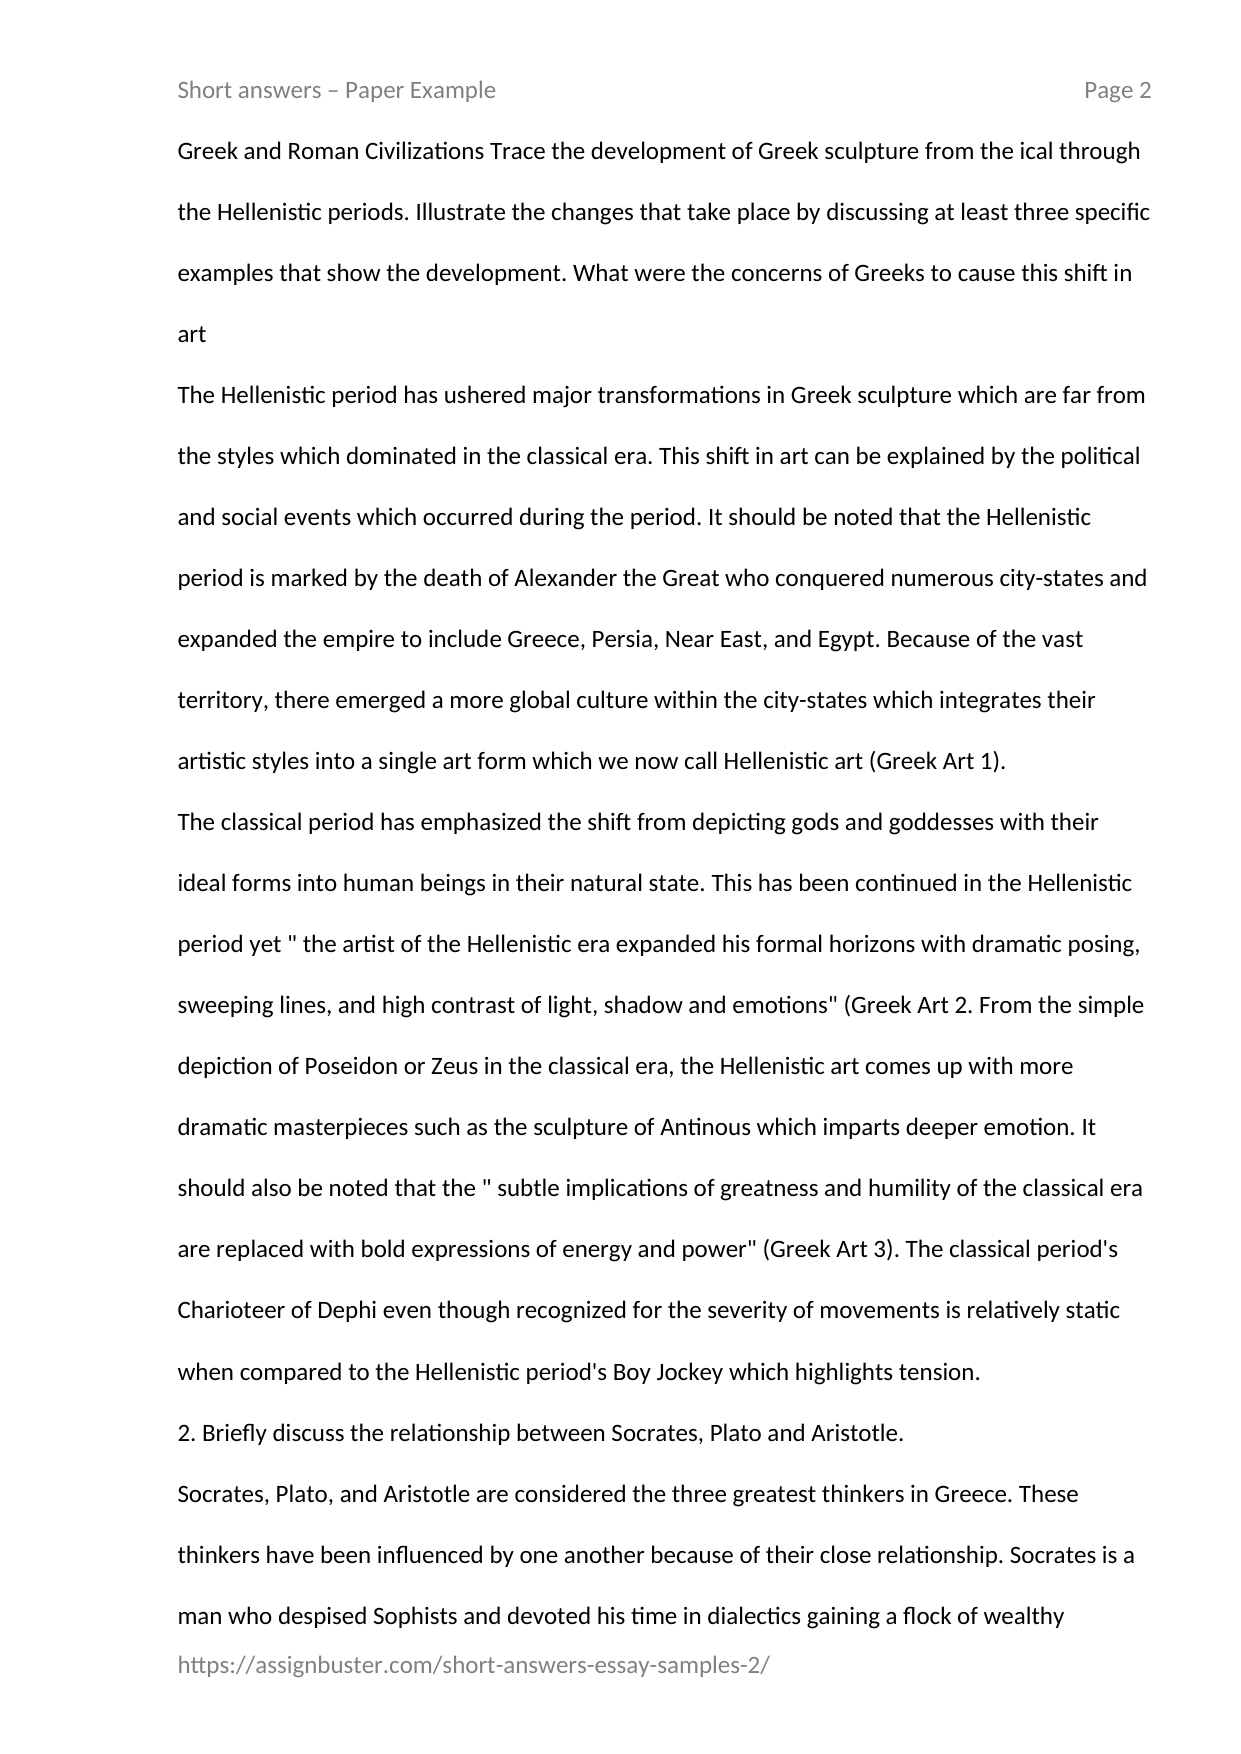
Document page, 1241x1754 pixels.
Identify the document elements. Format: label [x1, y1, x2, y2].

text [177, 135, 1152, 1630]
